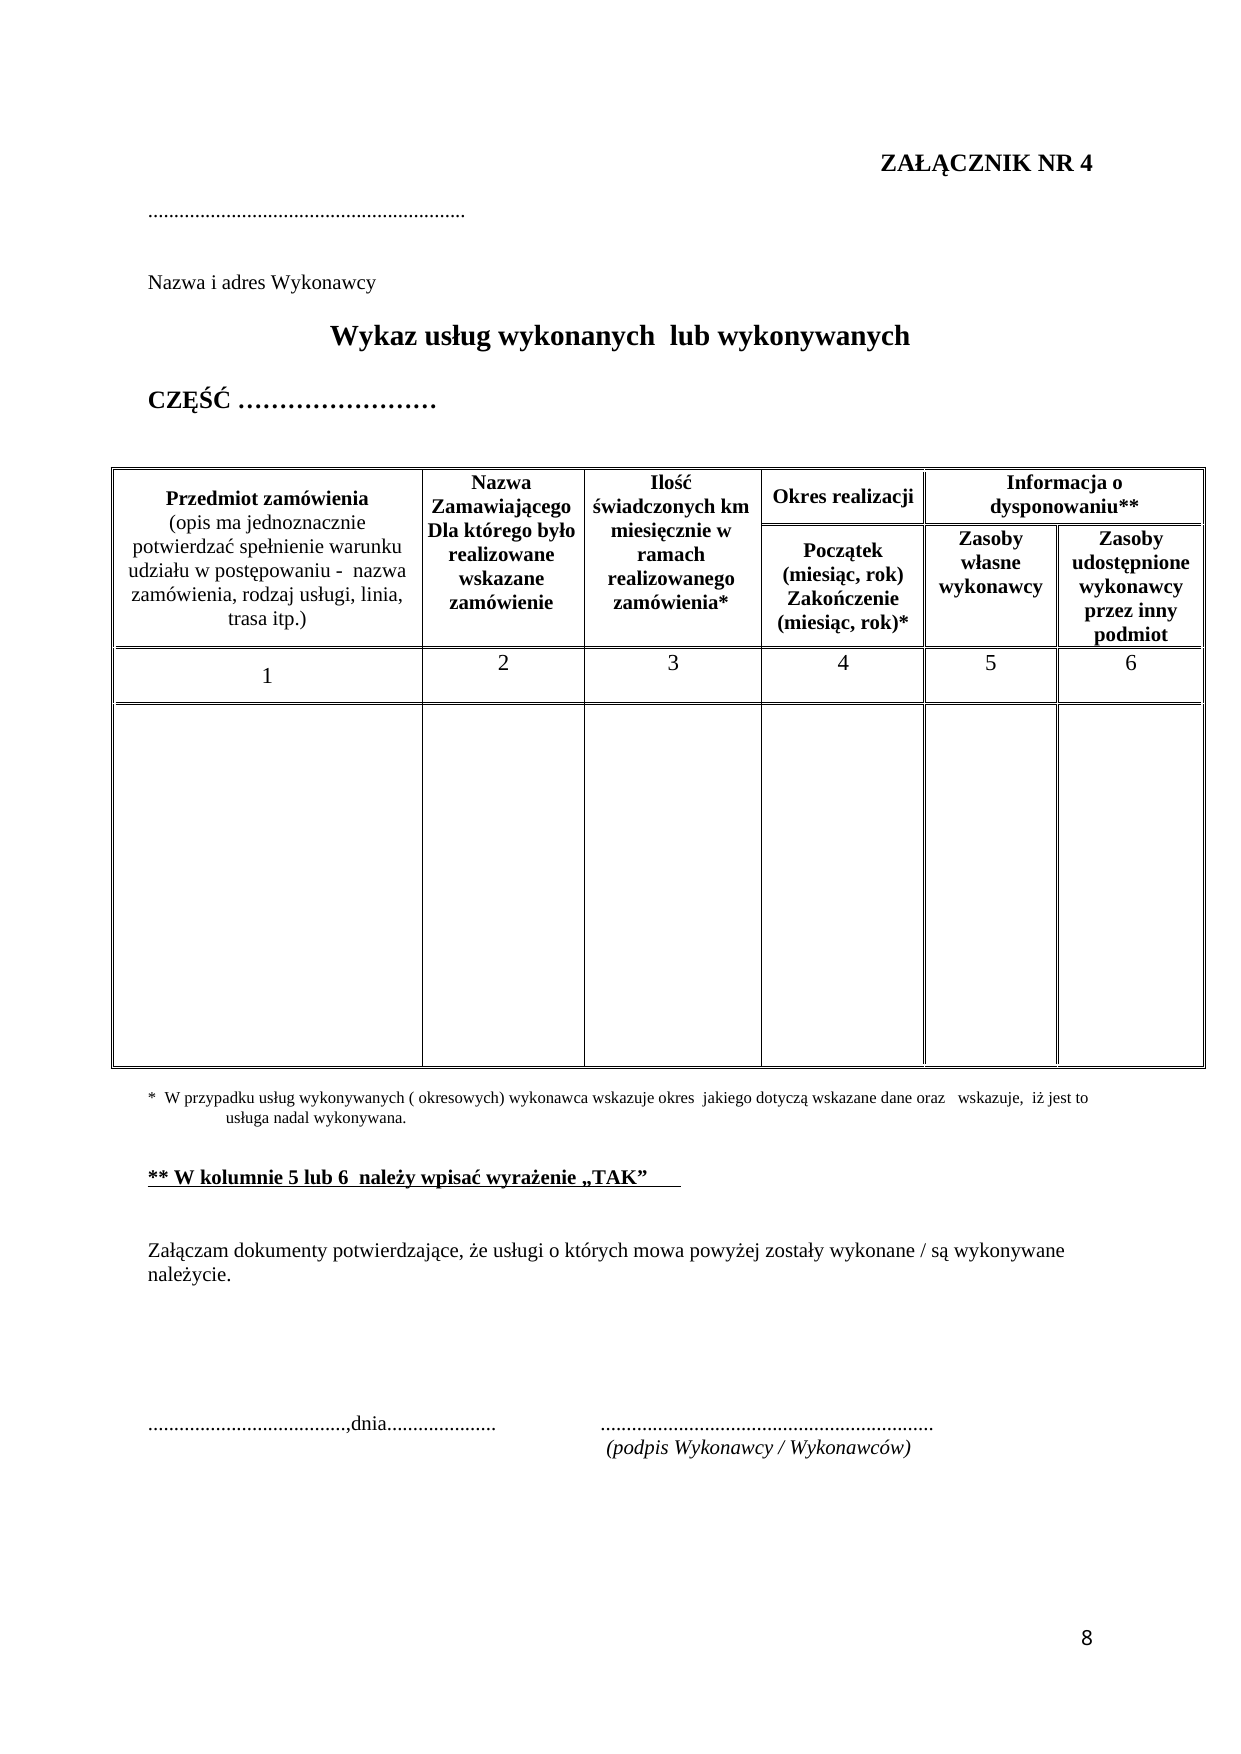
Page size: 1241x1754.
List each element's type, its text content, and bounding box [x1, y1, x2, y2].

text * W przypadku usług wykonywanych ( okresowych) wykonawca wskazuje okres jakiego dotyczą wskazane dane oraz wskazuje, iż jest to usługa nadal wykonywana. [148, 1088, 1093, 1127]
table_cell [924, 705, 1057, 1066]
table_header Przedmiot zamówienia (opis ma jednoznacznie potwierdzać spełnienie warunku udziału w postępowaniu - nazwa zamówienia, rodzaj usługi, linia, trasa itp.) [114, 470, 422, 646]
table_cell Zasoby własne wykonawcy [926, 526, 1056, 646]
text (podpis Wykonawcy / Wykonawców) [148, 1435, 1093, 1459]
text CZĘŚĆ …………………… [148, 385, 1093, 414]
table_cell [112, 702, 422, 1066]
text ......................................,dnia..................... ................................................................ [148, 1411, 1093, 1435]
table_cell 2 [423, 649, 584, 702]
table_cell 6 [1057, 646, 1205, 702]
table_header Okres realizacji [762, 470, 924, 523]
text ** W kolumnie 5 lub 6 należy wpisać wyrażenie „TAK” [148, 1165, 1140, 1189]
list Wykaz usług wykonanych lub wykonywanych [148, 318, 1093, 352]
table_cell 4 [762, 649, 923, 702]
table_header Ilość świadczonych km miesięcznie w ramach realizowanego zamówienia* [585, 470, 761, 646]
text ............................................................. [148, 198, 1093, 222]
table_cell Początek (miesiąc, rok) Zakończenie (miesiąc, rok)* [762, 526, 923, 646]
table_cell 3 [585, 649, 761, 702]
table_header Informacja o dysponowaniu** [924, 470, 1203, 523]
table_cell [585, 705, 761, 1066]
table_cell [1057, 702, 1205, 1066]
text Załączam dokumenty potwierdzające, że usługi o których mowa powyżej zostały wykonane / są wykonywane należycie. [148, 1237, 1093, 1286]
table_cell 1 [112, 646, 422, 702]
table_header Nazwa Zamawiającego Dla którego było realizowane wskazane zamówienie [423, 470, 584, 646]
table_cell 5 [926, 649, 1056, 702]
table_cell [762, 705, 924, 1066]
text ZAŁĄCZNIK NR 4 [148, 148, 1093, 176]
table_cell [423, 705, 584, 1066]
table_cell Zasoby udostępnione wykonawcy przez inny podmiot [1057, 523, 1205, 646]
text Nazwa i adres Wykonawcy [148, 270, 1093, 294]
